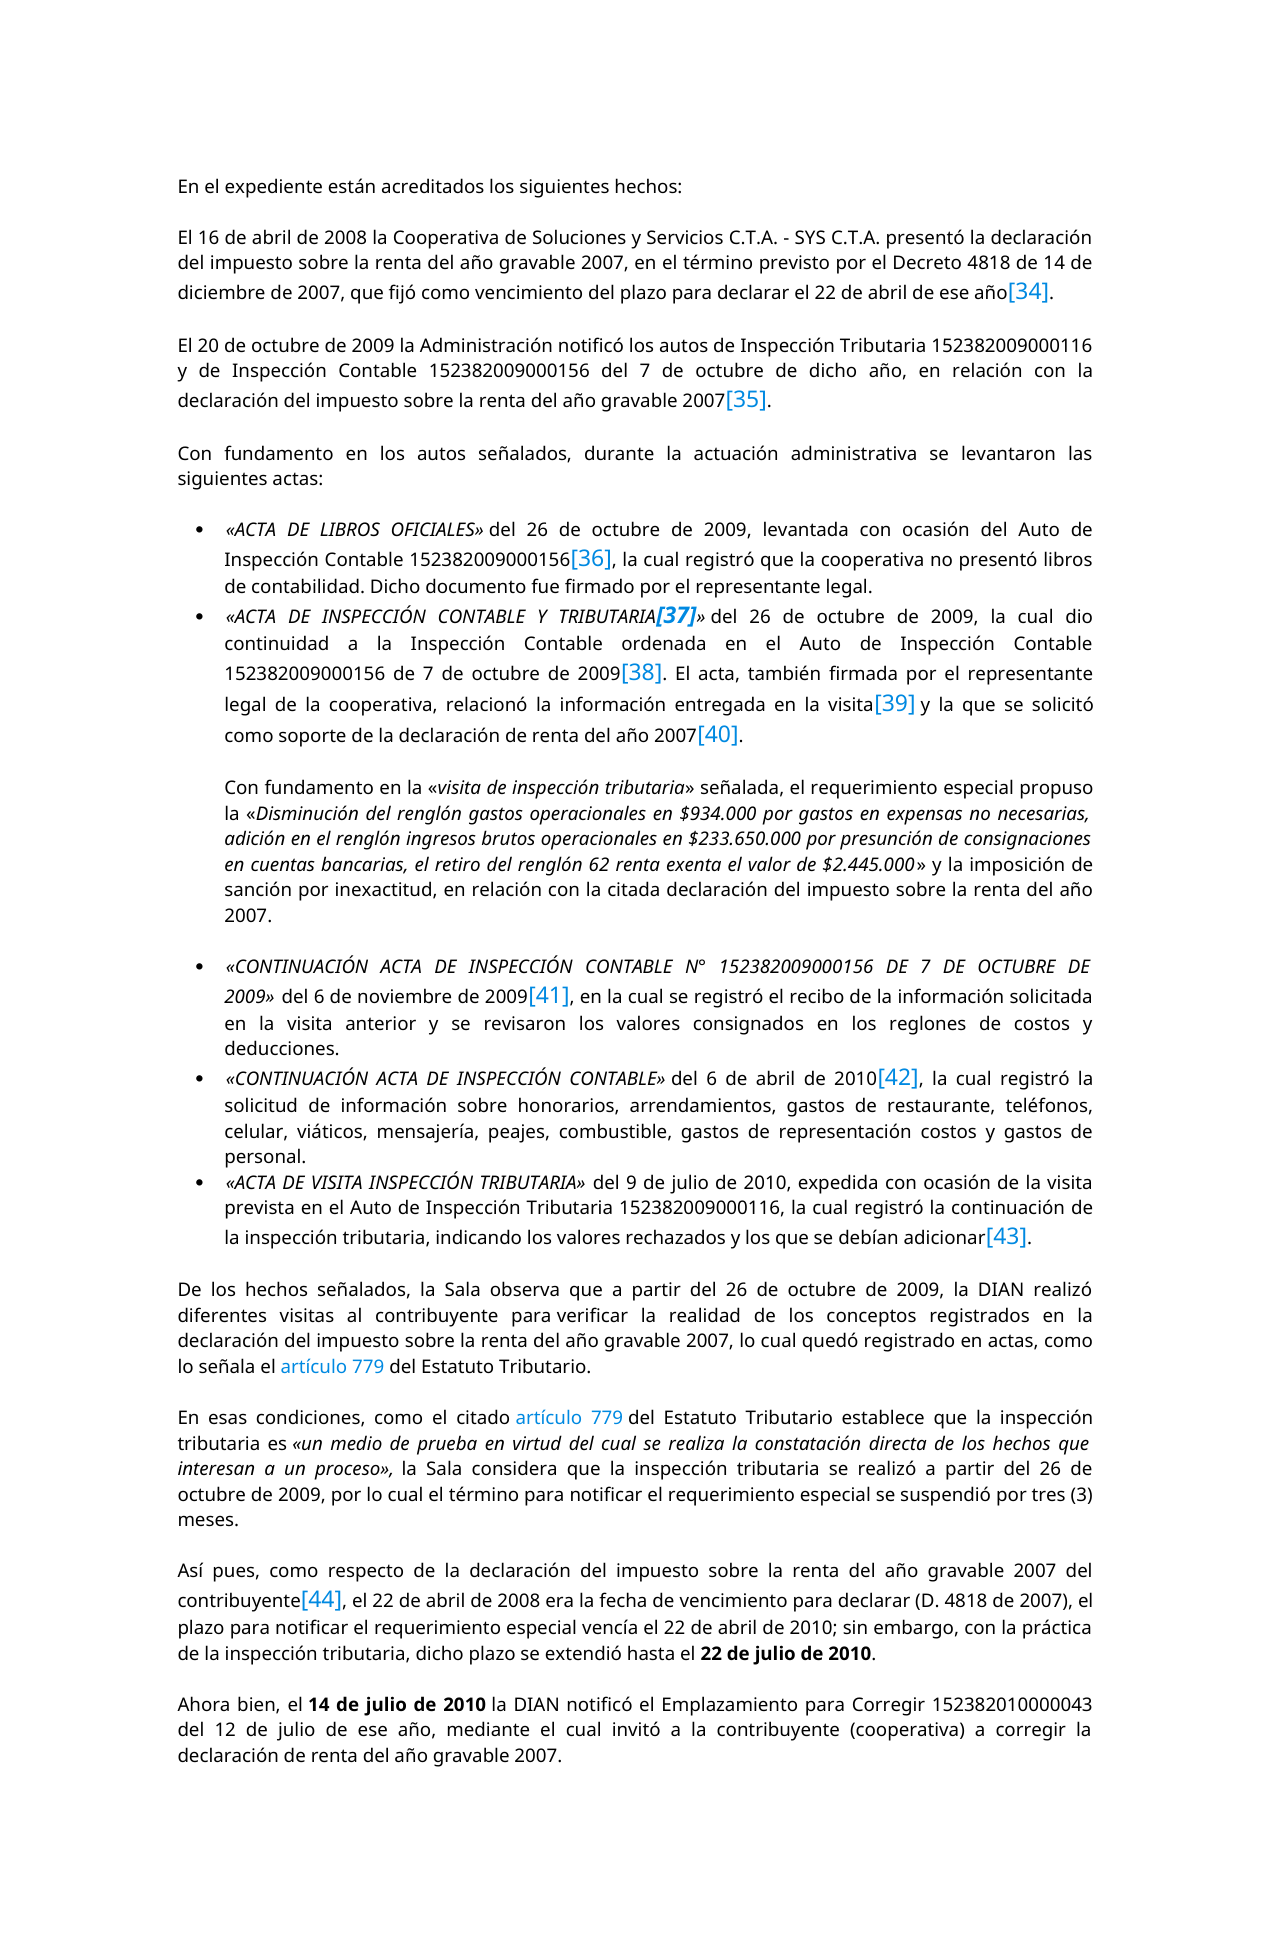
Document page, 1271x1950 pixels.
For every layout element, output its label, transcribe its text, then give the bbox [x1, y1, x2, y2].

text  «ACTA DE LIBROS OFICIALES» del 26 de octubre de 2009, levantada con ocasión del Auto de Inspección Contable 152382009000156[36], la cual registró que la cooperativa no presentó libros de contabilidad. Dicho documento fue firmado por el representante legal. [196, 516, 1094, 599]
text Ahora bien, el 14 de julio de 2010 la DIAN notificó el Emplazamiento para Corregir 152382010000043 del 12 de julio de ese año, mediante el cual invitó a la contribuyente (cooperativa) a corregir la declaración de renta del año gravable 2007. [177, 1691, 1094, 1767]
text  «ACTA DE INSPECCIÓN CONTABLE Y TRIBUTARIA[37]» del 26 de octubre de 2009, la cual dio continuidad a la Inspección Contable ordenada en el Auto de Inspección Contable 152382009000156 de 7 de octubre de 2009[38]. El acta, también firmada por el representante legal de la cooperativa, relacionó la información entregada en la visita[39] y la que se solicitó como soporte de la declaración de renta del año 2007[40]. [196, 599, 1094, 749]
text En esas condiciones, como el citado artículo 779 del Estatuto Tributario establece que la inspección tributaria es «un medio de prueba en virtud del cual se realiza la constatación directa de los hechos que interesan a un proceso», la Sala considera que la inspección tributaria se realizó a partir del 26 de octubre de 2009, por lo cual el término para notificar el requerimiento especial se suspendió por tres (3) meses. [177, 1404, 1094, 1532]
text En el expediente están acreditados los siguientes hechos: [177, 173, 1094, 199]
text  «ACTA DE VISITA INSPECCIÓN TRIBUTARIA» del 9 de julio de 2010, expedida con ocasión de la visita prevista en el Auto de Inspección Tributaria 152382009000116, la cual registró la continuación de la inspección tributaria, indicando los valores rechazados y los que se debían adicionar[43]. [196, 1169, 1094, 1251]
text  «CONTINUACIÓN ACTA DE INSPECCIÓN CONTABLE N° 152382009000156 DE 7 DE OCTUBRE DE 2009» del 6 de noviembre de 2009[41], en la cual se registró el recibo de la información solicitada en la visita anterior y se revisaron los valores consignados en los reglones de costos y deducciones. [196, 953, 1094, 1061]
text Con fundamento en la «visita de inspección tributaria» señalada, el requerimiento especial propuso la «Disminución del renglón gastos operacionales en $934.000 por gastos en expensas no necesarias, adición en el renglón ingresos brutos operacionales en $233.650.000 por presunción de consignaciones en cuentas bancarias, el retiro del renglón 62 renta exenta el valor de $2.445.000» y la imposición de sanción por inexactitud, en relación con la citada declaración del impuesto sobre la renta del año 2007. [224, 775, 1094, 928]
text  «CONTINUACIÓN ACTA DE INSPECCIÓN CONTABLE» del 6 de abril de 2010[42], la cual registró la solicitud de información sobre honorarios, arrendamientos, gastos de restaurante, teléfonos, celular, viáticos, mensajería, peajes, combustible, gastos de representación costos y gastos de personal. [196, 1061, 1094, 1169]
text El 20 de octubre de 2009 la Administración notificó los autos de Inspección Tributaria 152382009000116 y de Inspección Contable 152382009000156 del 7 de octubre de dicho año, en relación con la declaración del impuesto sobre la renta del año gravable 2007[35]. [177, 332, 1094, 414]
text De los hechos señalados, la Sala observa que a partir del 26 de octubre de 2009, la DIAN realizó diferentes visitas al contribuyente para verificar la realidad de los conceptos registrados en la declaración del impuesto sobre la renta del año gravable 2007, lo cual quedó registrado en actas, como lo señala el artículo 779 del Estatuto Tributario. [177, 1277, 1094, 1379]
text Así pues, como respecto de la declaración del impuesto sobre la renta del año gravable 2007 del contribuyente[44], el 22 de abril de 2008 era la fecha de vencimiento para declarar (D. 4818 de 2007), el plazo para notificar el requerimiento especial vencía el 22 de abril de 2010; sin embargo, con la práctica de la inspección tributaria, dicho plazo se extendió hasta el 22 de julio de 2010. [177, 1557, 1094, 1665]
text Con fundamento en los autos señalados, durante la actuación administrativa se levantaron las siguientes actas: [177, 440, 1094, 491]
text El 16 de abril de 2008 la Cooperativa de Soluciones y Servicios C.T.A. - SYS C.T.A. presentó la declaración del impuesto sobre la renta del año gravable 2007, en el término previsto por el Decreto 4818 de 14 de diciembre de 2007, que fijó como vencimiento del plazo para declarar el 22 de abril de ese año[34]. [177, 224, 1094, 306]
